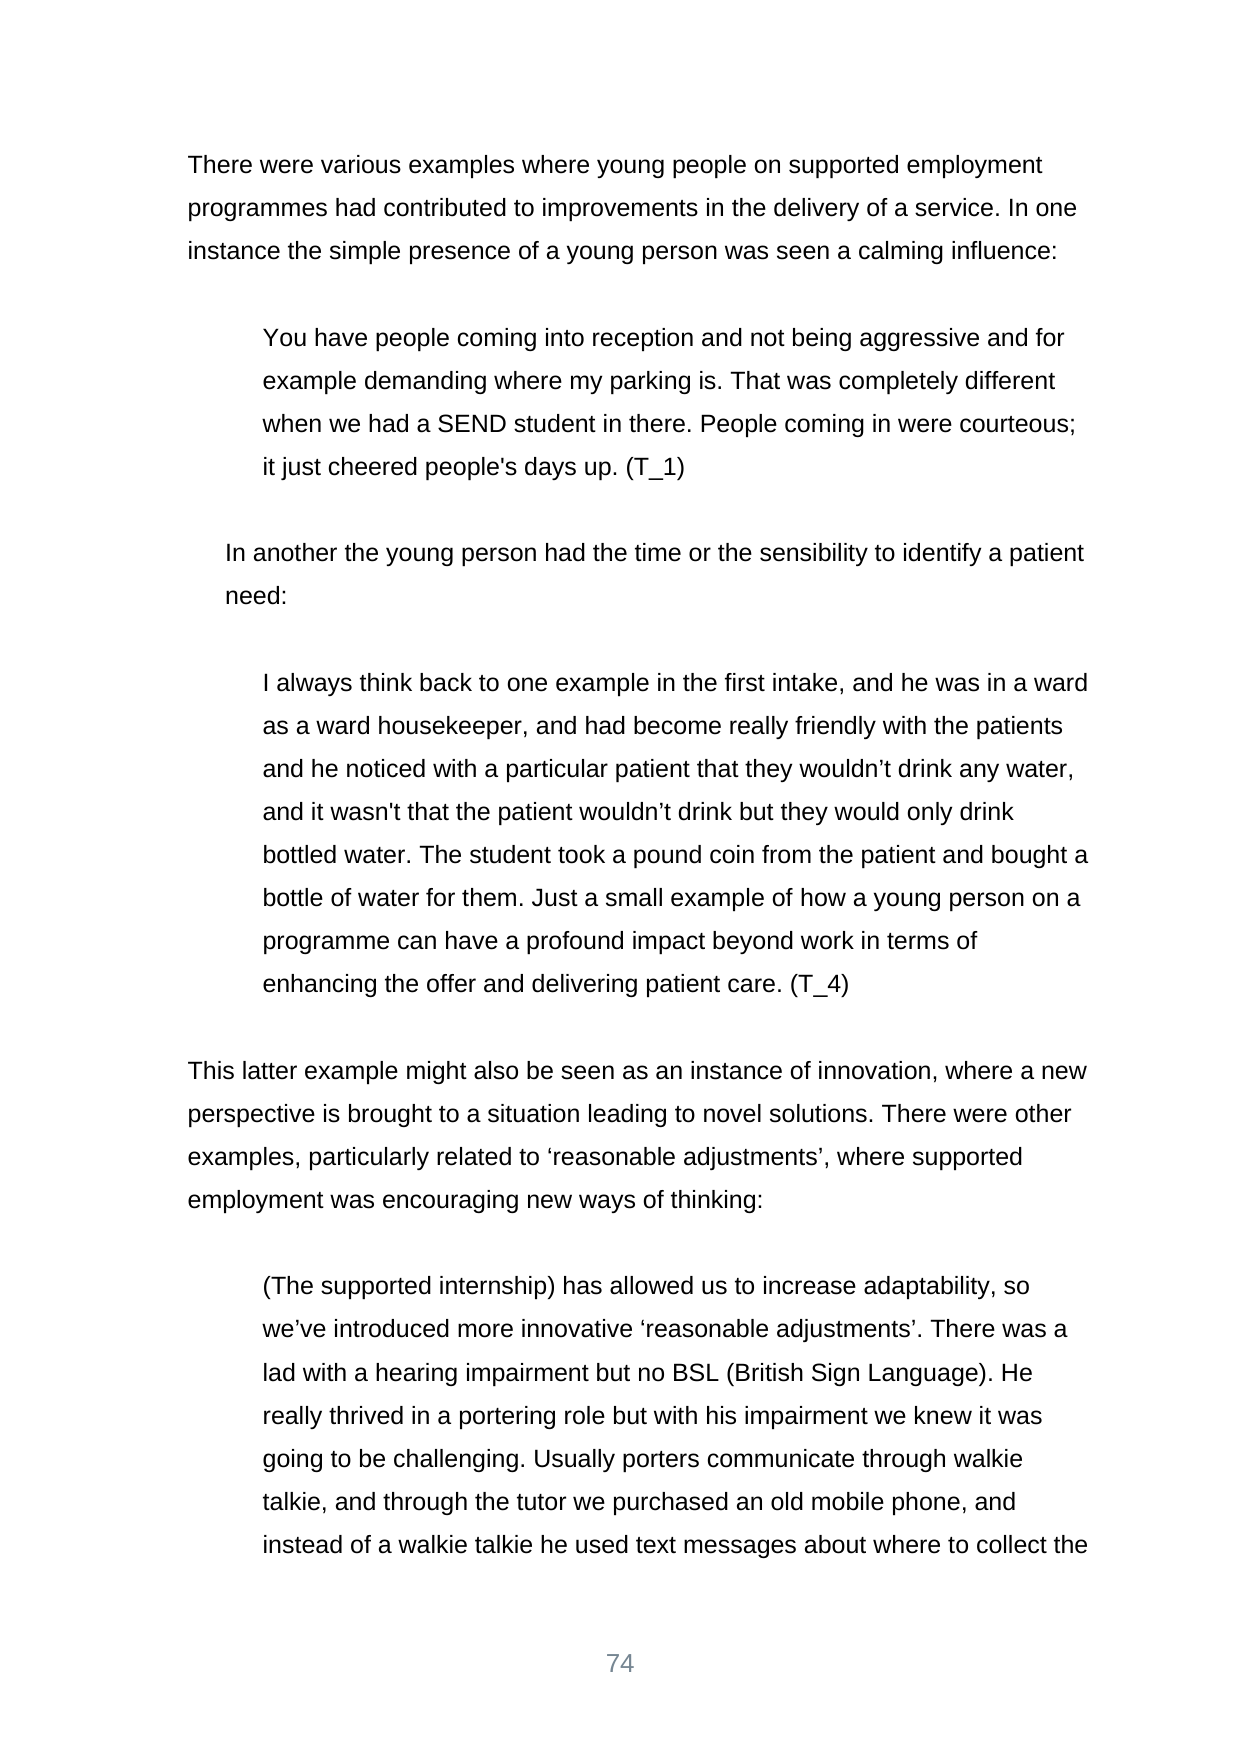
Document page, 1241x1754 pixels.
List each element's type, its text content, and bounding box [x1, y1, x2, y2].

text This latter example might also be seen as an instance of innovation, where a new perspective is brought to a situation leading to novel solutions. There were other examples, particularly related to ‘reasonable adjustments’, where supported employment was encouraging new ways of thinking: [187, 1056, 1090, 1214]
text I always think back to one example in the first intake, and he was in a ward as a ward housekeeper, and had become really friendly with the patients and he noticed with a particular patient that they wouldn’t drink any water, and it wasn't that the patient wouldn’t drink but they would only drink bottled water. The student took a pound coin from the patient and bought a bottle of water for them. Just a small example of how a young person on a programme can have a profound impact beyond work in terms of enhancing the offer and delivering patient care. (T_4) [262, 667, 1090, 998]
text There were various examples where young people on supported employment programmes had contributed to improvements in the delivery of a service. In one instance the simple presence of a young person was seen a calming influence: [187, 150, 1090, 265]
text You have people coming into reception and not being aggressive and for example demanding where my parking is. That was completely different when we had a SEND student in there. People coming in were courteous; it just cheered people's days up. (T_1) [262, 322, 1090, 481]
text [262, 1271, 1090, 1559]
text In another the young person had the time or the sensibility to identify a patient need: [225, 538, 1090, 610]
